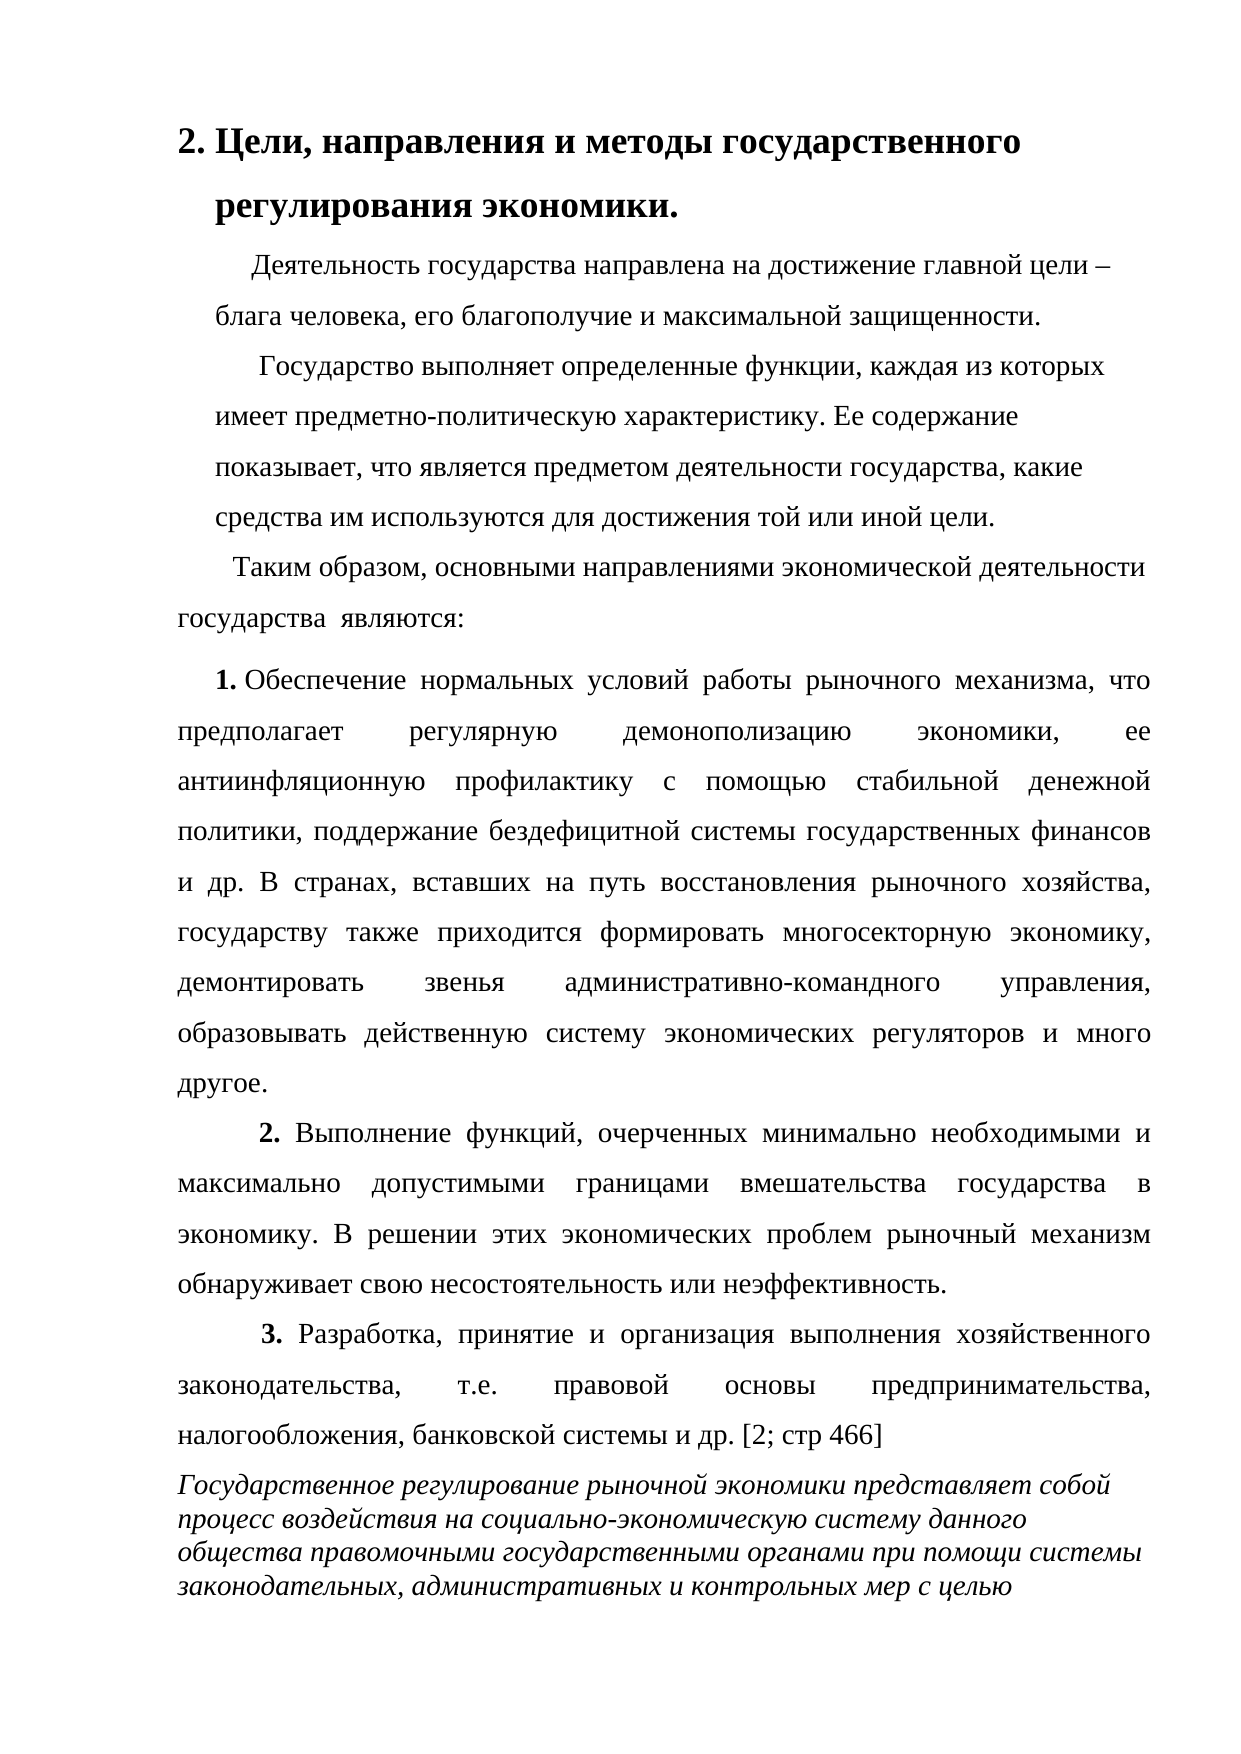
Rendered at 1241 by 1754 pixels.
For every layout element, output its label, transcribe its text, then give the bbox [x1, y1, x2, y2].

list Цели, направления и методы государственного регулирования экономики. [177, 118, 1179, 226]
text Таким образом, основными направлениями экономической деятельности государства являются: [177, 549, 1152, 633]
list Государство выполняет определенные функции, каждая из которых имеет предметно-политическую характеристику. Ее содержание показывает, что является предметом деятельности государства, какие средства им используются для достижения той или иной цели. [215, 348, 1152, 533]
list Обеспечение нормальных условий работы рыночного механизма, что предполагает регулярную демонополизацию экономики, ее антиинфляционную профилактику с помощью стабильной денежной политики, поддержание бездефицитной системы государственных финансов и др. В странах, вставших на путь восстановления рыночного хозяйства, государству также приходится формировать многосекторную экономику, демонтировать звенья административно-командного управления, образовывать действенную систему экономических регуляторов и много другое. [177, 662, 1152, 1098]
text 2. Выполнение функций, очерченных минимально необходимыми и максимально допустимыми границами вмешательства государства в экономику. В решении этих экономических проблем рыночный механизм обнаруживает свою несостоятельность или неэффективность. [177, 1115, 1152, 1300]
list Деятельность государства направлена на достижение главной цели – блага человека, его благополучие и максимальной защищенности. [215, 247, 1179, 331]
text 3. Разработка, принятие и организация выполнения хозяйственного законодательства, т.е. правовой основы предпринимательства, налогообложения, банковской системы и др. [2; стр 466] [177, 1317, 1152, 1451]
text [177, 1467, 1152, 1602]
